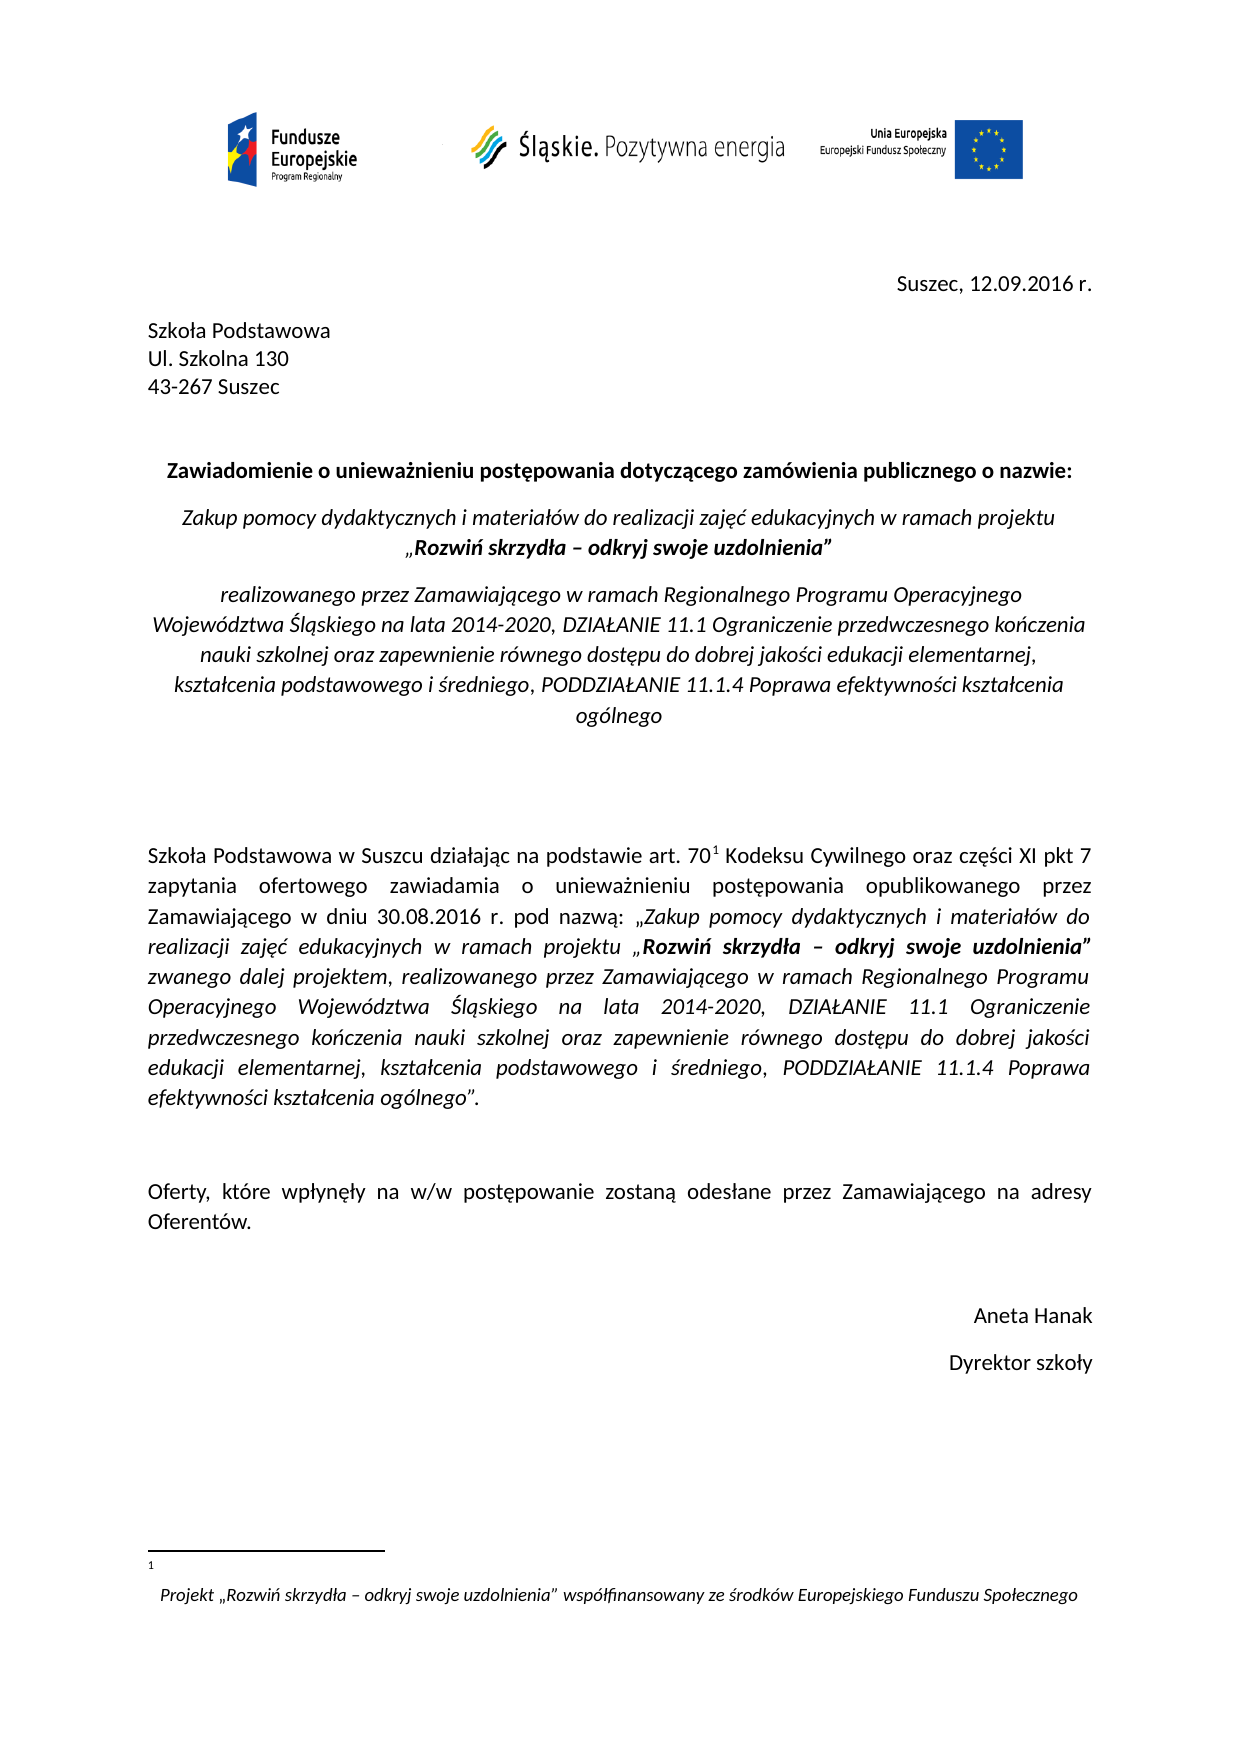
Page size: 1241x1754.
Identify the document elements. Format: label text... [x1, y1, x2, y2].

text Szkoła Podstawowa w Suszcu działając na podstawie art. 70 Kodeksu Cywilnego oraz części XI pkt 7 zapytania ofertowego zawiadamia o unieważnieniu postępowania opublikowanego przez Zamawiającego w dniu 30.08.2016 r. pod nazwą: „Zakup pomocy dydaktycznych i materiałów do realizacji zajęć edukacyjnych w ramach projektu „Rozwiń skrzydła – odkryj swoje uzdolnienia” zwanego dalej projektem, realizowanego przez Zamawiającego w ramach Regionalnego Programu Operacyjnego Województwa Śląskiego na lata 2014-2020, DZIAŁANIE 11.1 Ograniczenie przedwczesnego kończenia nauki szkolnej oraz zapewnienie równego dostępu do dobrej jakości edukacji elementarnej, kształcenia podstawowego i średniego, PODDZIAŁANIE 11.1.4 Poprawa efektywności kształcenia ogólnego”. [148, 841, 1093, 1111]
text Ul. Szkolna 130 [148, 344, 1093, 372]
text realizowanego przez Zamawiającego w ramach Regionalnego Programu Operacyjnego Województwa Śląskiego na lata 2014-2020, DZIAŁANIE 11.1 Ograniczenie przedwczesnego kończenia nauki szkolnej oraz zapewnienie równego dostępu do dobrej jakości edukacji elementarnej, kształcenia podstawowego i średniego, PODDZIAŁANIE 11.1.4 Poprawa efektywności kształcenia ogólnego [148, 580, 1093, 729]
text Dyrektor szkoły [148, 1348, 1093, 1376]
text Suszec, 12.09.2016 r. [148, 269, 1093, 297]
text Zakup pomocy dydaktycznych i materiałów do realizacji zajęć edukacyjnych w ramach projektu „Rozwiń skrzydła – odkryj swoje uzdolnienia” [148, 503, 1093, 561]
picture [147, 101, 1093, 222]
text Oferty, które wpłynęły na w/w postępowanie zostaną odesłane przez Zamawiającego na adresy Oferentów. [148, 1177, 1093, 1235]
text Szkoła Podstawowa [148, 316, 1093, 344]
text Zawiadomienie o unieważnieniu postępowania dotyczącego zamówienia publicznego o nazwie: [148, 456, 1093, 484]
text 43-267 Suszec [148, 372, 1093, 400]
text Aneta Hanak [148, 1301, 1093, 1329]
